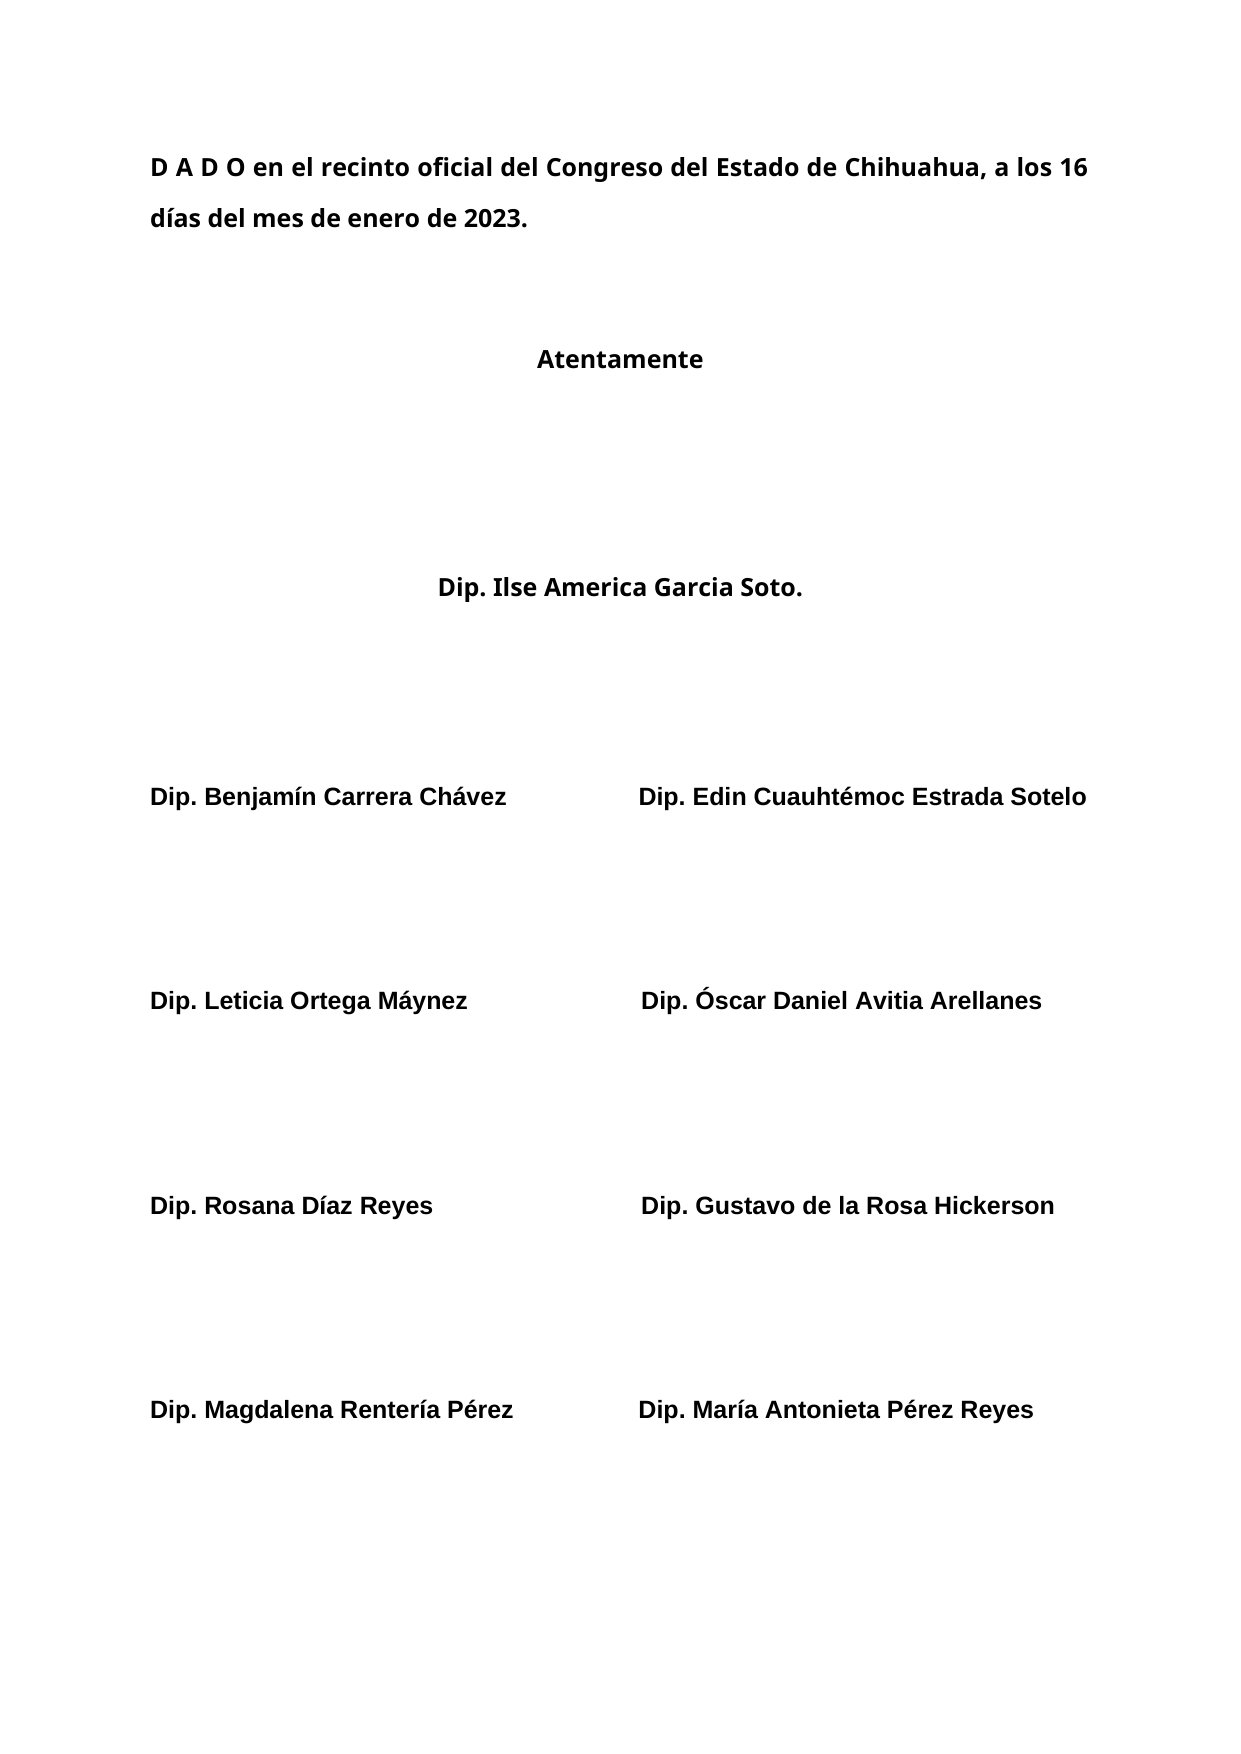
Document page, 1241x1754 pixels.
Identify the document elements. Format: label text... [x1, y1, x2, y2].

text Dip. Rosana Díaz Reyes Dip. Gustavo de la Rosa Hickerson [150, 1191, 1090, 1219]
text Dip. Leticia Ortega Máynez Dip. Óscar Daniel Avitia Arellanes [150, 986, 1090, 1015]
text Dip. Magdalena Rentería Pérez Dip. María Antonieta Pérez Reyes [150, 1395, 1090, 1424]
text Atentamente [150, 342, 1090, 376]
text D A D O en el recinto oficial del Congreso del Estado de Chihuahua, a los 16 días del mes de enero de 2023. [150, 150, 1090, 235]
text Dip. Ilse America Garcia Soto. [150, 570, 1090, 604]
text Dip. Benjamín Carrera Chávez Dip. Edin Cuauhtémoc Estrada Sotelo [150, 782, 1090, 811]
